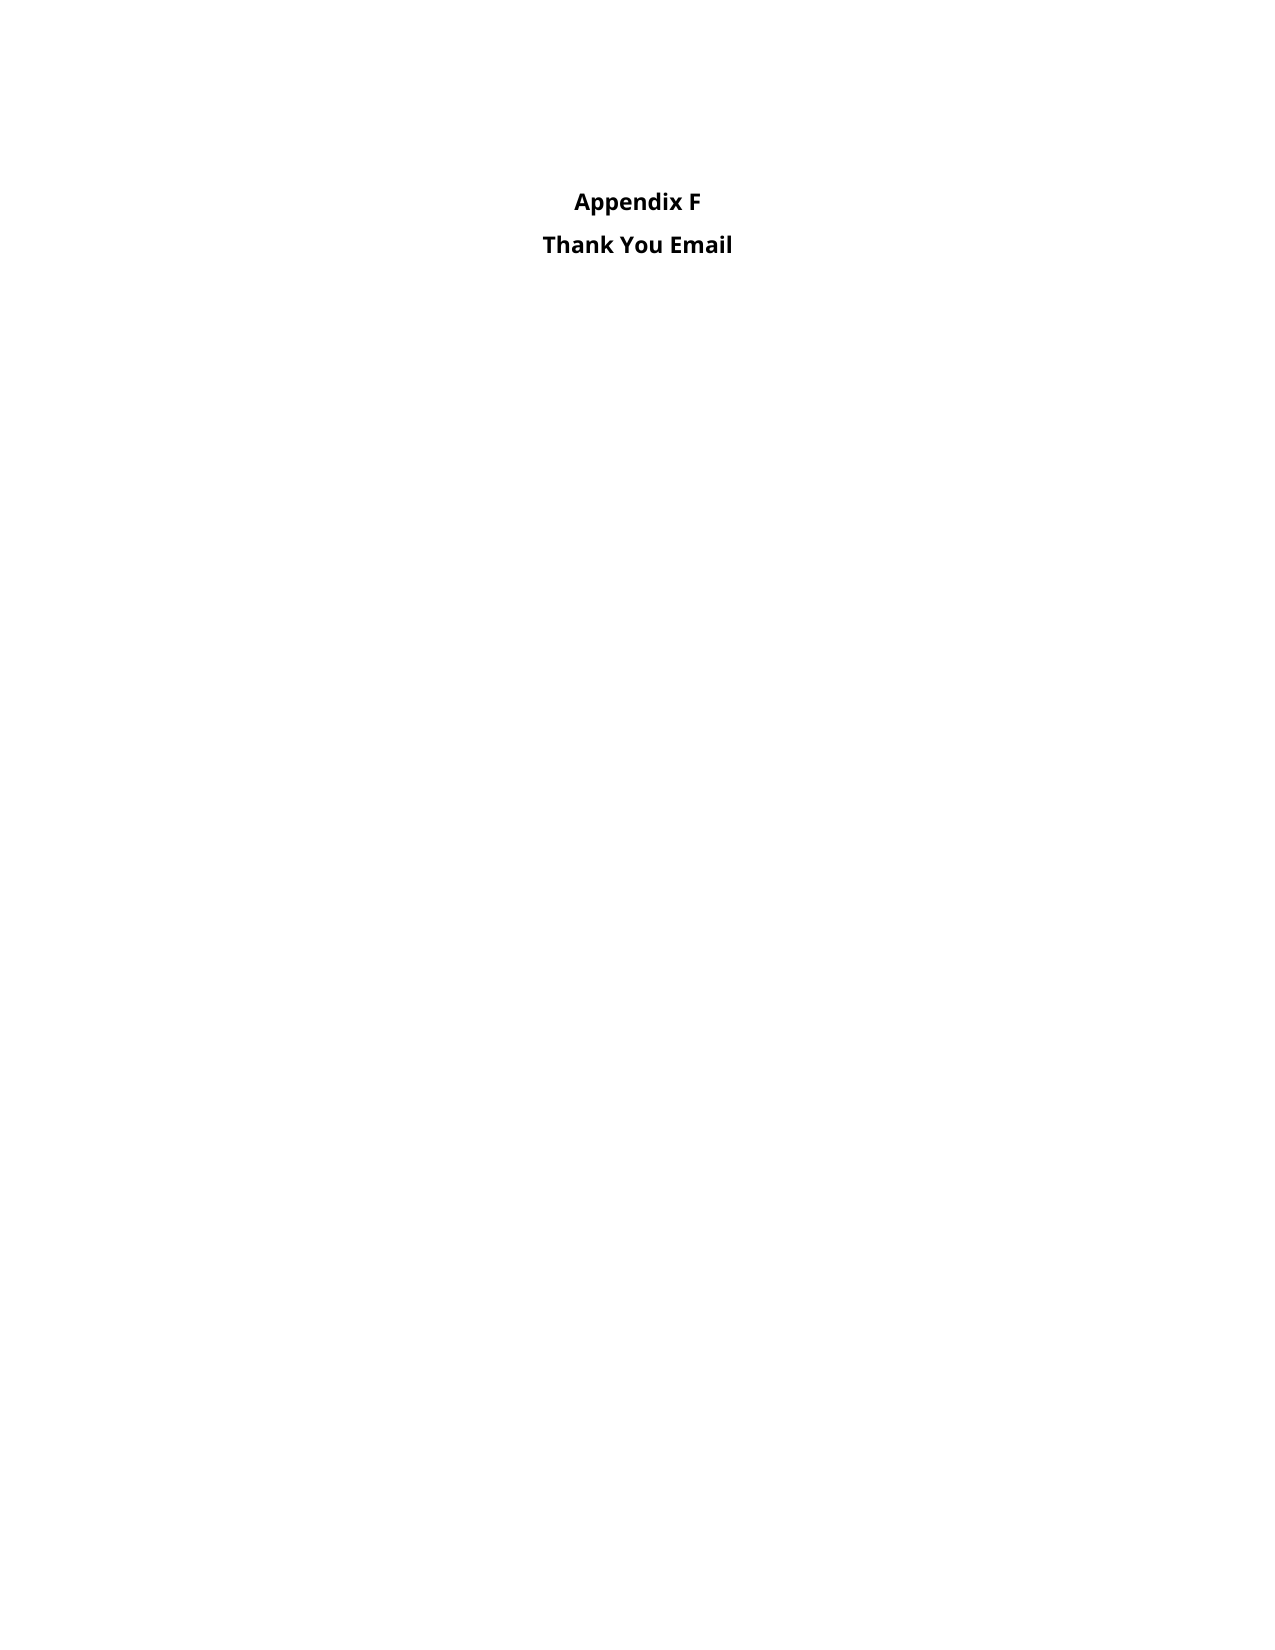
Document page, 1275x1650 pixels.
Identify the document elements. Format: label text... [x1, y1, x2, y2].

text Appendix F [135, 180, 1140, 217]
text Thank You Email [135, 224, 1140, 261]
